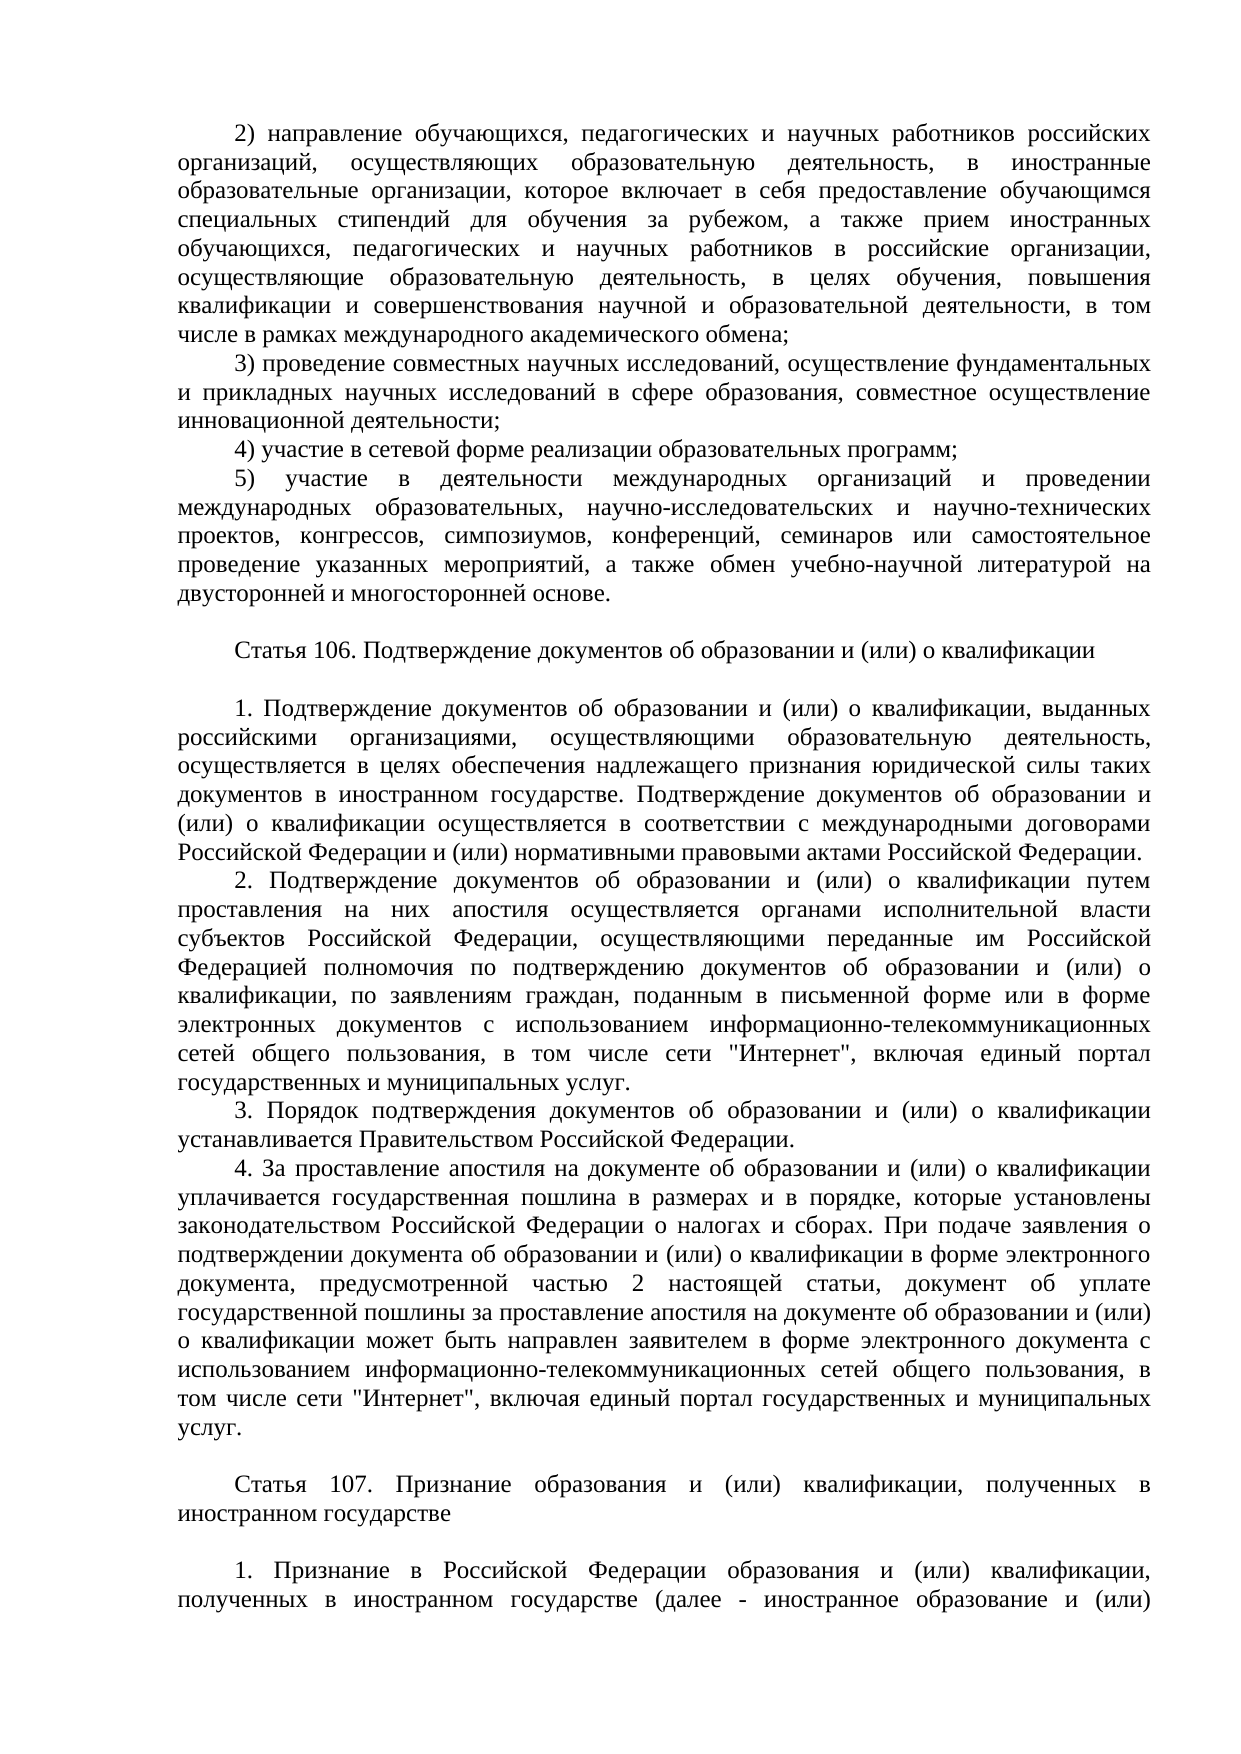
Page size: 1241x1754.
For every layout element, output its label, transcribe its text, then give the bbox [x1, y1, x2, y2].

text 2. Подтверждение документов об образовании и (или) о квалификации путем проставления на них апостиля осуществляется органами исполнительной власти субъектов Российской Федерации, осуществляющими переданные им Российской Федерацией полномочия по подтверждению документов об образовании и (или) о квалификации, по заявлениям граждан, поданным в письменной форме или в форме электронных документов с использованием информационно-телекоммуникационных сетей общего пользования, в том числе сети "Интернет", включая единый портал государственных и муниципальных услуг. [177, 866, 1152, 1096]
text 3) проведение совместных научных исследований, осуществление фундаментальных и прикладных научных исследований в сфере образования, совместное осуществление инновационной деятельности; [177, 348, 1152, 434]
text Статья 106. Подтверждение документов об образовании и (или) о квалификации [177, 636, 1152, 664]
text 5) участие в деятельности международных организаций и проведении международных образовательных, научно-исследовательских и научно-технических проектов, конгрессов, симпозиумов, конференций, семинаров или самостоятельное проведение указанных мероприятий, а также обмен учебно-научной литературой на двусторонней и многосторонней основе. [177, 463, 1152, 607]
text Статья 107. Признание образования и (или) квалификации, полученных в иностранном государстве [177, 1469, 1152, 1527]
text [177, 1556, 1152, 1613]
text 4) участие в сетевой форме реализации образовательных программ; [177, 434, 1152, 463]
text 1. Подтверждение документов об образовании и (или) о квалификации, выданных российскими организациями, осуществляющими образовательную деятельность, осуществляется в целях обеспечения надлежащего признания юридической силы таких документов в иностранном государстве. Подтверждение документов об образовании и (или) о квалификации осуществляется в соответствии с международными договорами Российской Федерации и (или) нормативными правовыми актами Российской Федерации. [177, 693, 1152, 866]
text 3. Порядок подтверждения документов об образовании и (или) о квалификации устанавливается Правительством Российской Федерации. [177, 1096, 1152, 1153]
text 2) направление обучающихся, педагогических и научных работников российских организаций, осуществляющих образовательную деятельность, в иностранные образовательные организации, которое включает в себя предоставление обучающимся специальных стипендий для обучения за рубежом, а также прием иностранных обучающихся, педагогических и научных работников в российские организации, осуществляющие образовательную деятельность, в целях обучения, повышения квалификации и совершенствования научной и образовательной деятельности, в том числе в рамках международного академического обмена; [177, 118, 1152, 348]
text 4. За проставление апостиля на документе об образовании и (или) о квалификации уплачивается государственная пошлина в размерах и в порядке, которые установлены законодательством Российской Федерации о налогах и сборах. При подаче заявления о подтверждении документа об образовании и (или) о квалификации в форме электронного документа, предусмотренной частью 2 настоящей статьи, документ об уплате государственной пошлины за проставление апостиля на документе об образовании и (или) о квалификации может быть направлен заявителем в форме электронного документа с использованием информационно-телекоммуникационных сетей общего пользования, в том числе сети "Интернет", включая единый портал государственных и муниципальных услуг. [177, 1153, 1152, 1441]
